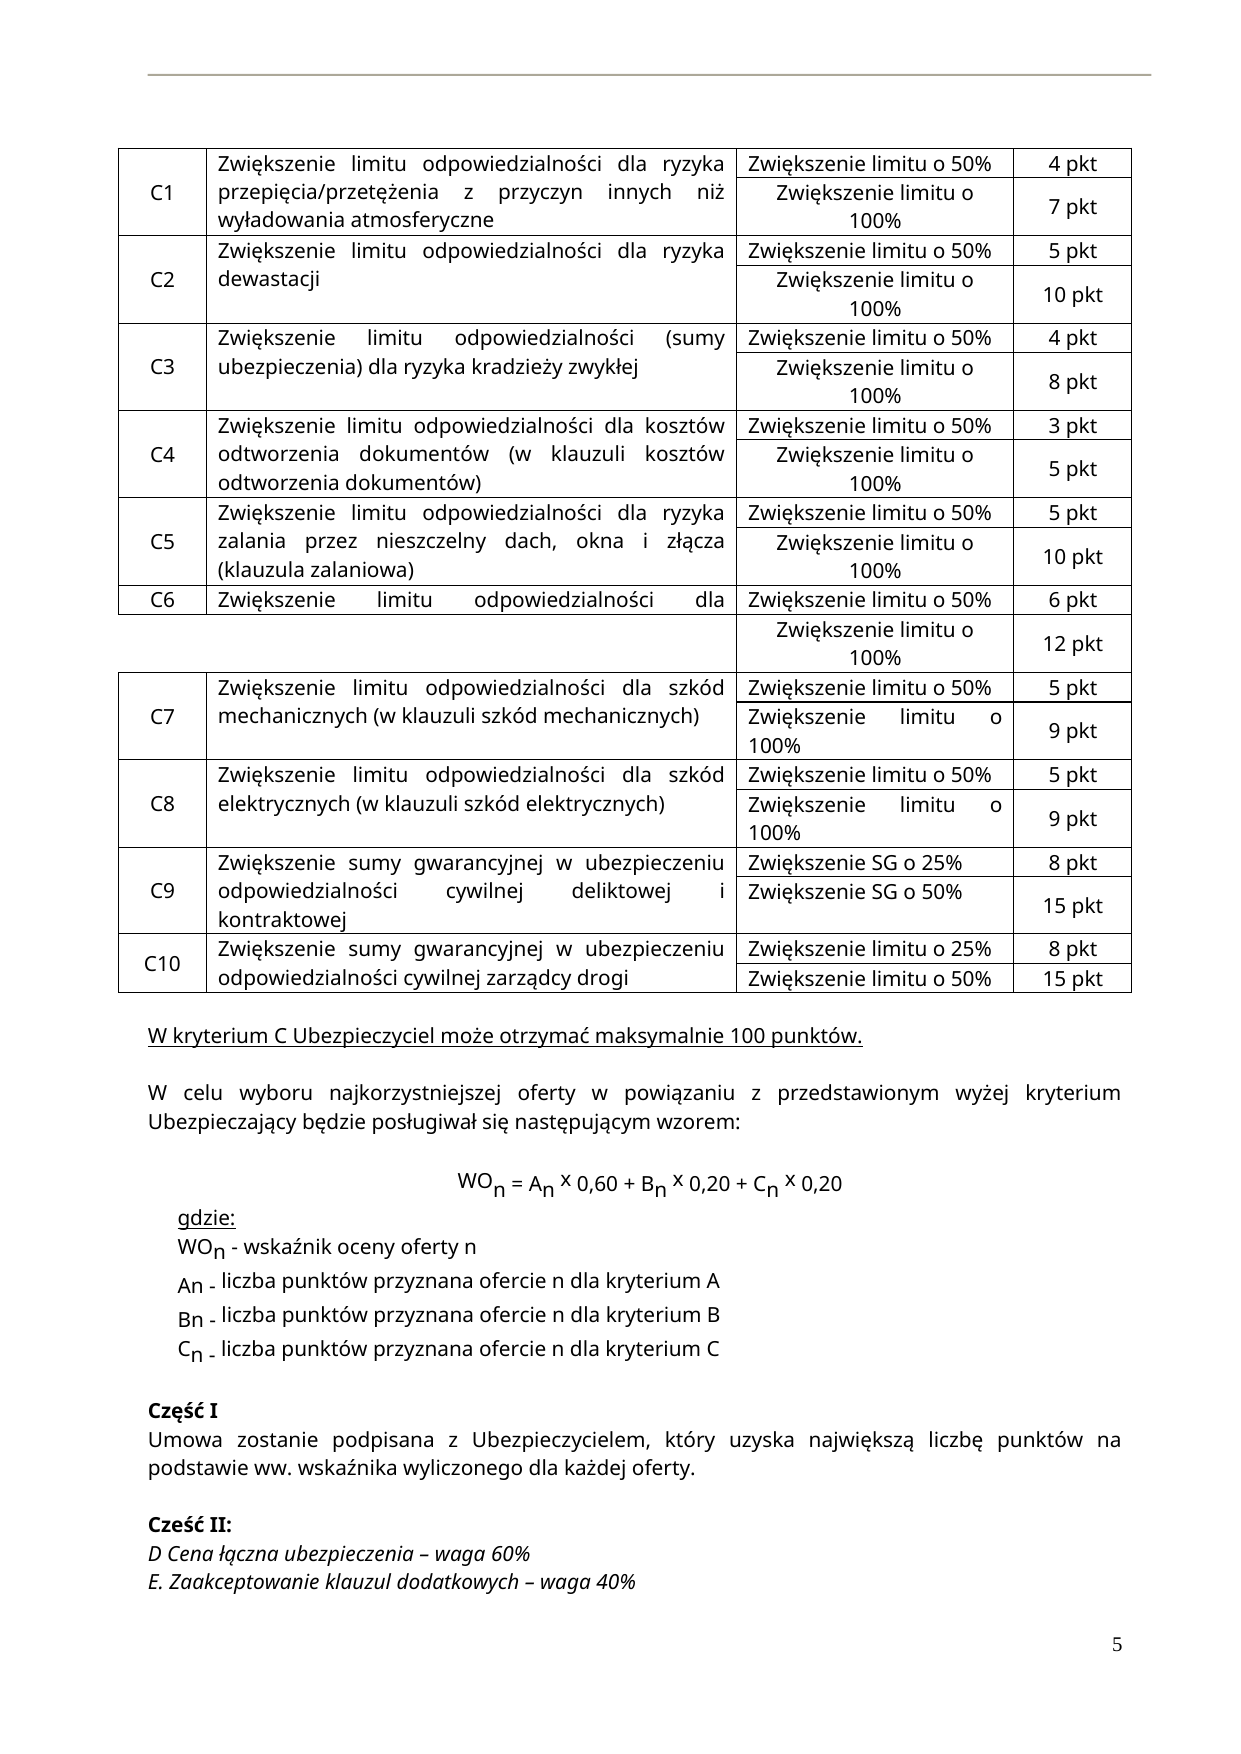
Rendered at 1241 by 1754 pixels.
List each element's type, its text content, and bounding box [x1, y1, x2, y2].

table_cell Zwiększenie limitu o 50% [737, 760, 1013, 789]
table_cell Zwiększenie limitu o 100% [737, 790, 1013, 847]
text W kryterium C Ubezpieczyciel może otrzymać maksymalnie 100 punktów. [148, 1022, 1122, 1050]
text Bn - liczba punktów przyznana ofercie n dla kryterium B [177, 1300, 1122, 1334]
table_cell Zwiększenie limitu o 50% [737, 673, 1013, 701]
table_cell 4 pkt [1014, 324, 1131, 352]
table_cell C7 [119, 673, 206, 759]
table_cell C6 [119, 586, 206, 614]
text An - liczba punktów przyznana ofercie n dla kryterium A [177, 1266, 1122, 1300]
text Cn - liczba punktów przyznana ofercie n dla kryterium C [177, 1334, 1122, 1368]
table_cell 5 pkt [1014, 440, 1131, 497]
table_cell 8 pkt [1014, 848, 1131, 876]
table_cell 5 pkt [1014, 236, 1131, 264]
table_cell Zwiększenie limitu odpowiedzialności dla szkód mechanicznych (w klauzuli szkód mechanicznych) [207, 673, 736, 759]
text Część I [148, 1397, 1122, 1425]
table_cell Zwiększenie limitu o 50% [737, 324, 1013, 352]
table_cell C2 [119, 236, 206, 322]
table_cell Zwiększenie limitu odpowiedzialności dla szkód elektrycznych (w klauzuli szkód elektrycznych) [207, 760, 736, 847]
table_cell C4 [119, 411, 206, 497]
table_cell C5 [119, 498, 206, 584]
table_cell Zwiększenie limitu o 50% [737, 236, 1013, 264]
table_cell C10 [119, 934, 206, 992]
text Cześć II: [148, 1510, 1122, 1539]
table_cell 12 pkt [1014, 615, 1131, 672]
text E. Zaakceptowanie klauzul dodatkowych – waga 40% [148, 1567, 1122, 1596]
table_cell 8 pkt [1014, 353, 1131, 410]
table_cell Zwiększenie limitu o 100% [737, 440, 1013, 497]
table_cell Zwiększenie limitu o 50% [737, 149, 1013, 177]
table_cell Zwiększenie limitu o 100% [737, 615, 1013, 672]
text Umowa zostanie podpisana z Ubezpieczycielem, który uzyska największą liczbę punktów na podstawie ww. wskaźnika wyliczonego dla każdej oferty. [148, 1425, 1122, 1482]
table_cell Zwiększenie limitu o 100% [737, 178, 1013, 235]
table_cell Zwiększenie limitu o 50% [737, 498, 1013, 527]
table_cell 15 pkt [1014, 964, 1131, 992]
table_cell 6 pkt [1014, 586, 1131, 614]
table_cell C9 [119, 848, 206, 933]
table_cell Zwiększenie limitu o 100% [737, 353, 1013, 410]
table_cell 5 pkt [1014, 673, 1131, 701]
table_cell Zwiększenie limitu odpowiedzialności dla kosztów odtworzenia dokumentów (w klauzuli kosztów odtworzenia dokumentów) [207, 411, 736, 497]
table_cell 5 pkt [1014, 498, 1131, 527]
table_cell Zwiększenie limitu odpowiedzialności dla ryzyka dewastacji [207, 236, 736, 322]
text WOn = An x 0,60 + Bn x 0,20 + Cn x 0,20 [177, 1164, 1122, 1203]
table_cell Zwiększenie limitu odpowiedzialności dla ryzyka przepięcia/przetężenia z przyczyn innych niż wyładowania atmosferyczne [207, 149, 736, 235]
table_cell C8 [119, 760, 206, 847]
table_cell C3 [119, 324, 206, 410]
table_cell 5 pkt [1014, 760, 1131, 789]
text D Cena łączna ubezpieczenia – waga 60% [148, 1539, 1122, 1567]
table_cell 3 pkt [1014, 411, 1131, 439]
table_cell Zwiększenie limitu odpowiedzialności (sumy ubezpieczenia) dla ryzyka kradzieży zwykłej [207, 324, 736, 410]
table_cell 15 pkt [1014, 877, 1131, 933]
table_cell Zwiększenie limitu o 25% [737, 934, 1013, 963]
table_cell C1 [119, 149, 206, 235]
text gdzie: [177, 1203, 1122, 1232]
table_cell 7 pkt [1014, 178, 1131, 235]
table_cell Zwiększenie limitu o 50% [737, 411, 1013, 439]
table_cell Zwiększenie SG o 25% [737, 848, 1013, 876]
table_cell 10 pkt [1014, 266, 1131, 322]
table_cell Zwiększenie SG o 50% [737, 877, 1013, 933]
text W celu wyboru najkorzystniejszej oferty w powiązaniu z przedstawionym wyżej kryterium Ubezpieczający będzie posługiwał się następującym wzorem: [148, 1078, 1122, 1135]
text WOn - wskaźnik oceny oferty n [177, 1232, 1122, 1266]
table_cell 9 pkt [1014, 703, 1131, 759]
table_cell Zwiększenie limitu o 50% [737, 964, 1013, 992]
table_cell Zwiększenie sumy gwarancyjnej w ubezpieczeniu odpowiedzialności cywilnej deliktowej i kontraktowej [207, 848, 736, 933]
table_cell 9 pkt [1014, 790, 1131, 847]
table_cell Zwiększenie limitu odpowiedzialności dla ryzyka zalania przez nieszczelny dach, okna i złącza (klauzula zalaniowa) [207, 498, 736, 584]
table_cell Zwiększenie limitu odpowiedzialności dla przezornej sumy ubezpieczenia (w klauzuli przezornej sumy ubezpieczenia) [207, 586, 736, 614]
table_cell Zwiększenie sumy gwarancyjnej w ubezpieczeniu odpowiedzialności cywilnej zarządcy drogi [207, 934, 736, 992]
table_cell Zwiększenie limitu o 100% [737, 528, 1013, 584]
table_cell 10 pkt [1014, 528, 1131, 584]
table_cell Zwiększenie limitu o 50% [737, 586, 1013, 614]
table_cell Zwiększenie limitu o 100% [737, 266, 1013, 322]
table_cell 4 pkt [1014, 149, 1131, 177]
table_cell Zwiększenie limitu o 100% [737, 703, 1013, 759]
table_cell 8 pkt [1014, 934, 1131, 963]
